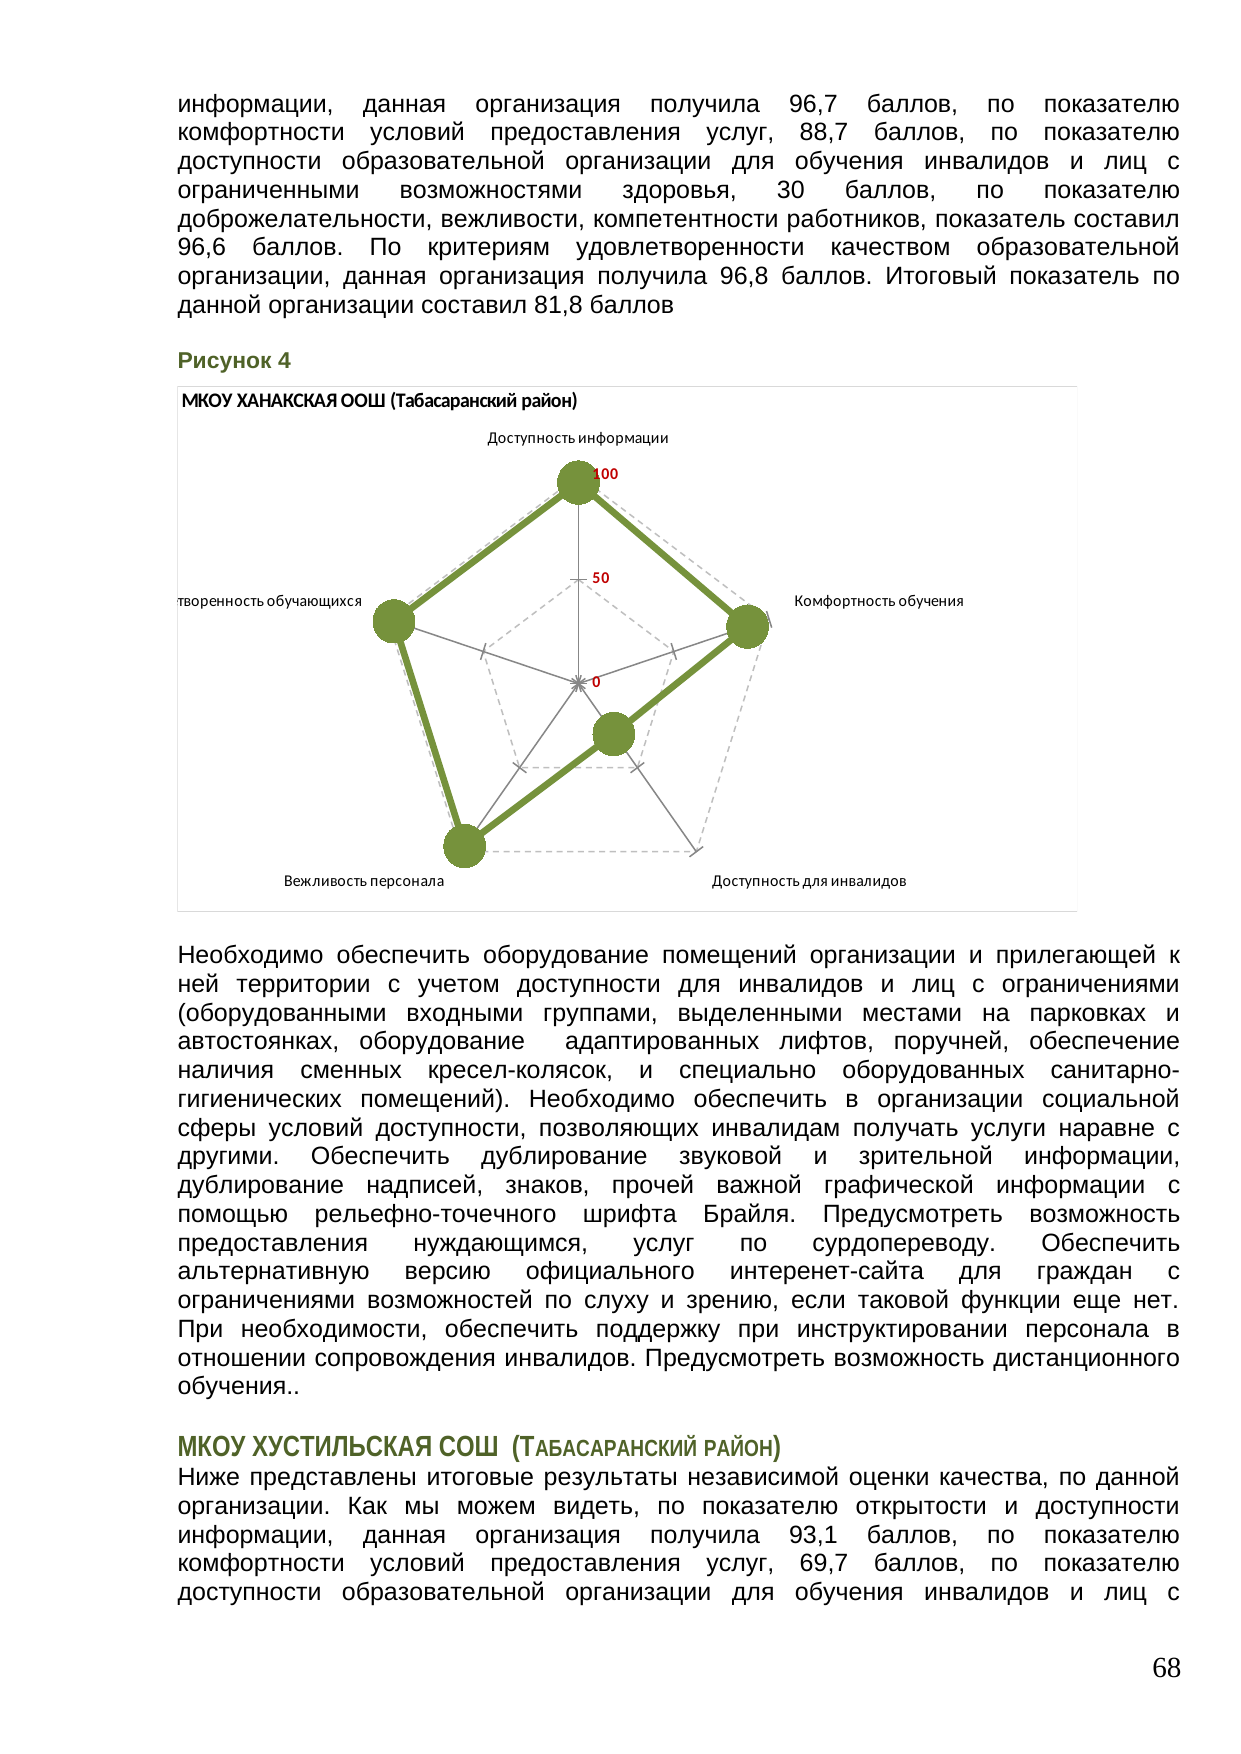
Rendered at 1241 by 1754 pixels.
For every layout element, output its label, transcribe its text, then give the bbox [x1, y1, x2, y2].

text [177, 89, 1181, 319]
text МКОУ ХУСТИЛЬСКАЯ СОШ (Табасаранский район) [177, 1429, 1181, 1462]
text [177, 1462, 1181, 1606]
text Рисунок 4 [177, 347, 1181, 374]
text Необходимо обеспечить оборудование помещений организации и прилегающей к ней территории с учетом доступности для инвалидов и лиц с ограничениями (оборудованными входными группами, выделенными местами на парковках и автостоянках, оборудование адаптированных лифтов, поручней, обеспечение наличия сменных кресел-колясок, и специально оборудованных санитарно-гигиенических помещений). Необходимо обеспечить в организации социальной сферы условий доступности, позволяющих инвалидам получать услуги наравне с другими. Обеспечить дублирование звуковой и зрительной информации, дублирование надписей, знаков, прочей важной графической информации с помощью рельефно-точечного шрифта Брайля. Предусмотреть возможность предоставления нуждающимся, услуг по сурдопереводу. Обеспечить альтернативную версию официального интеренет-сайта для граждан с ограничениями возможностей по слуху и зрению, если таковой функции еще нет. При необходимости, обеспечить поддержку при инструктировании персонала в отношении сопровождения инвалидов. Предусмотреть возможность дистанционного обучения.. [177, 940, 1181, 1400]
